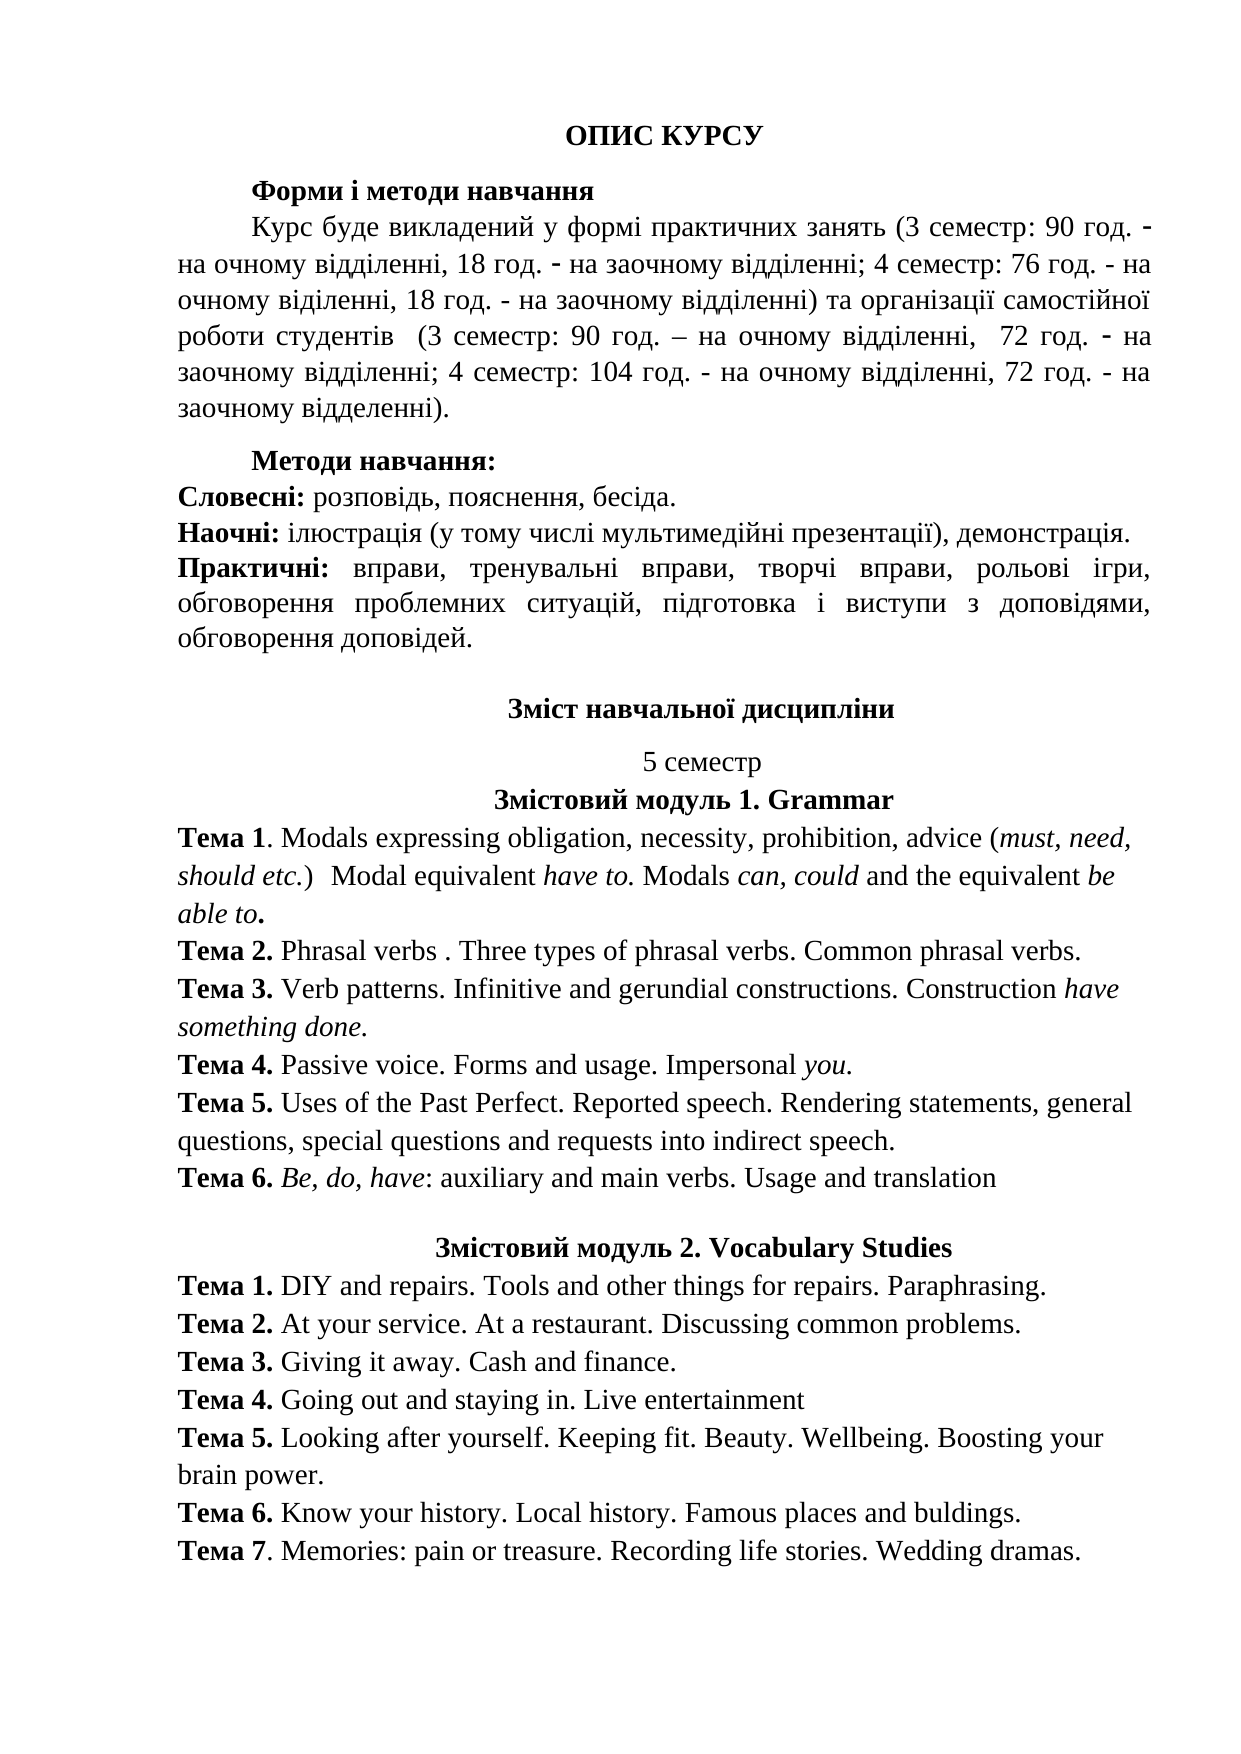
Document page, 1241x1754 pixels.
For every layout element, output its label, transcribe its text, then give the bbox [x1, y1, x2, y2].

text Змістовий модуль 2. Vocabulary Studies [177, 1231, 1152, 1264]
text Словесні: розповідь, пояснення, бесіда. [177, 479, 1152, 513]
text Тема 5. Uses of the Past Perfect. Reported speech. Rendering statements, general questions, special questions and requests into indirect speech. [177, 1085, 1152, 1156]
text Тема 5. Looking after yourself. Keeping fit. Beauty. Wellbeing. Boosting your brain power. [177, 1420, 1152, 1491]
text Курс буде викладений у формі практичних занять (3 семестр: 90 год. на очному відділенні, 18 год. на заочному відділенні; 4 семестр: 76 год. - на очному віділенні, 18 год. - на заочному відділенні) та організації самостійної роботи студентів (3 семестр: 90 год. – на очному відділенні, 72 год. на заочному відділенні; 4 семестр: 104 год. - на очному відділенні, 72 год. - на заочному відделенні). [177, 209, 1152, 424]
text Методи навчання: [177, 443, 1152, 477]
text Тема 7. Memories: pain or treasure. Recording life stories. Wedding dramas. [177, 1533, 1152, 1567]
text Тема 3. Giving it away. Cash and finance. [177, 1344, 1152, 1378]
text Практичні: вправи, тренувальні вправи, творчі вправи, рольові ігри, обговорення проблемних ситуацій, підготовка і виступи з доповідями, обговорення доповідей. [177, 550, 1152, 654]
text Тема 4. Passive voice. Forms and usage. Impersonal you. [177, 1047, 1152, 1081]
text Тема 2. At your service. At a restaurant. Discussing common problems. [177, 1306, 1152, 1340]
text Тема 3. Verb patterns. Infinitive and gerundial constructions. Construction have something done. [177, 971, 1152, 1043]
text ОПИС КУРСУ [177, 118, 1152, 152]
text 5 семестp [252, 744, 1152, 778]
text Зміст навчальної дисципліни [177, 692, 1152, 725]
text Тема 1. Modals expressing obligation, necessity, prohibition, advice (must, need, should etc.) Modal equivalent have to. Modals can, could and the equivalent be able to. [177, 820, 1152, 929]
text Тема 6. Be, do, have: auxiliary and main verbs. Usage and translation [177, 1160, 1152, 1194]
text Тема 2. Phrasal verbs . Three types of phrasal verbs. Common phrasal verbs. [177, 933, 1152, 967]
text Форми і методи навчання [177, 173, 1152, 207]
text Тема 6. Know your history. Local history. Famous places and buldings. [177, 1495, 1152, 1529]
text Тема 4. Going out and staying in. Live entertainment [177, 1382, 1152, 1415]
text Змістовий модуль 1. Grammar [177, 782, 1152, 816]
text Тема 1. DIY and repairs. Tools and other things for repairs. Paraphrasing. [177, 1268, 1152, 1302]
text Наочні: ілюстрація (у тому числі мультимедійні презентації), демонстрація. [177, 515, 1152, 548]
